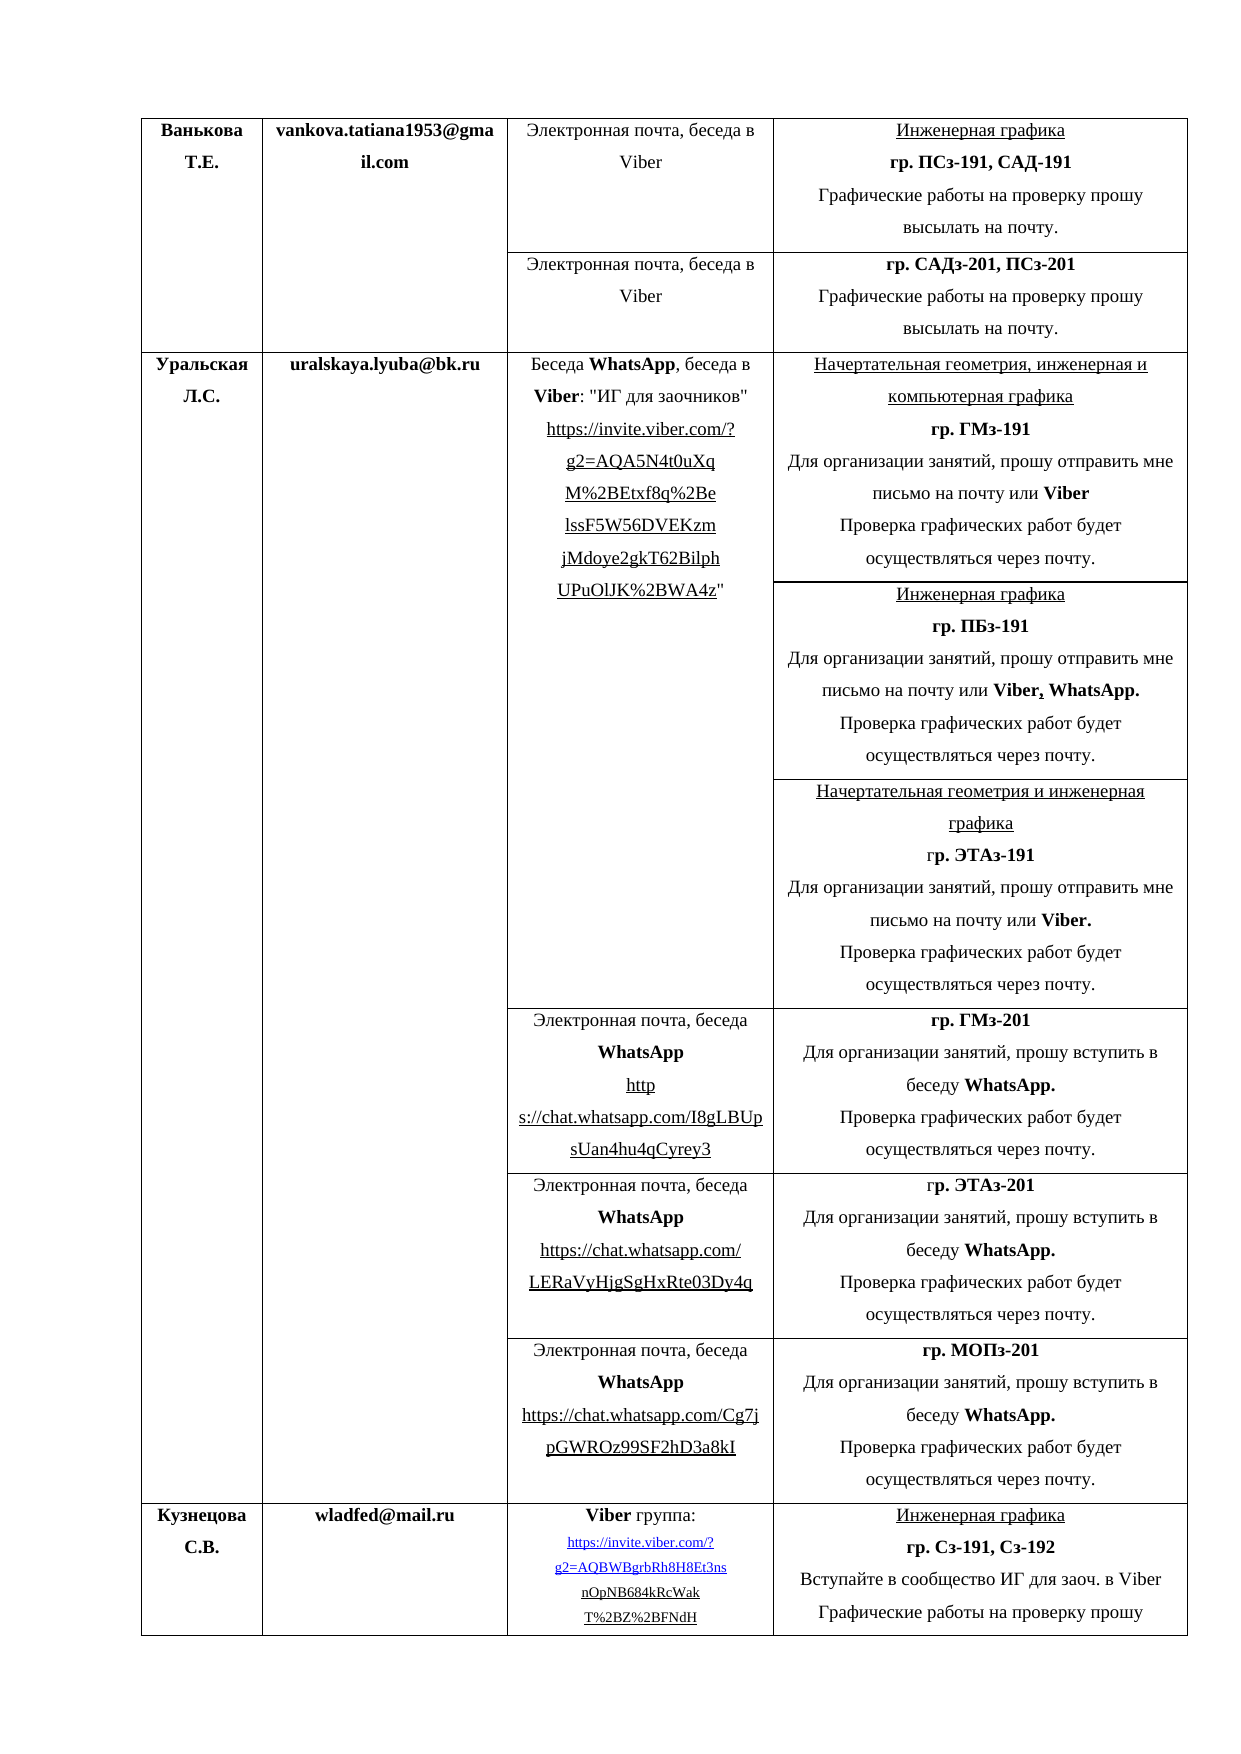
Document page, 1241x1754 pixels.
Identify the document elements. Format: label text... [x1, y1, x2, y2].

table_cell гр. ЭТАз-201 Для организации занятий, прошу вступить в беседу WhatsApp. Проверка графических работ будет осуществляться через почту. [774, 1174, 1187, 1338]
table_cell Ванькова Т.Е. [142, 119, 262, 352]
table_cell Инженерная графика гр. ПСз-191, САД-191 Графические работы на проверку прошу высылать на почту. [774, 119, 1187, 252]
table_cell Кузнецова С.В. [142, 1504, 262, 1635]
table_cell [508, 1504, 773, 1635]
table_cell Начертательная геометрия и инженерная графика гр. ЭТАз-191 Для организации занятий, прошу отправить мне письмо на почту или Viber. Проверка графических работ будет осуществляться через почту. [774, 780, 1187, 1008]
table_cell vankova.tatiana1953@gmail.com [263, 119, 507, 352]
table_cell Электронная почта, беседа WhatsApp https://chat.whatsapp.com/Cg7jpGWROz99SF2hD3a8kI [508, 1339, 773, 1503]
table_cell wladfed@mail.ru [263, 1504, 507, 1635]
table_cell гр. САДз-201, ПСз-201 Графические работы на проверку прошу высылать на почту. [774, 253, 1187, 352]
table_cell Беседа WhatsApp, беседа в Viber: "ИГ для заочников" https://invite.viber.com/?g2=AQA5N4t0uXq M%2BEtxf8q%2Be lssF5W56DVEKzm jMdoye2gkT62Bilph UPuOlJK%2BWA4z" [508, 353, 773, 1008]
table_cell Электронная почта, беседа WhatsApp https://chat.whatsapp.com/LERaVyHjgSgHxRte03Dy4q [508, 1174, 773, 1338]
table_cell гр. ГМз-201 Для организации занятий, прошу вступить в беседу WhatsApp. Проверка графических работ будет осуществляться через почту. [774, 1009, 1187, 1173]
table_cell Электронная почта, беседа в Viber [508, 253, 773, 352]
table_cell uralskaya.lyuba@bk.ru [263, 353, 507, 1503]
table_cell Электронная почта, беседа в Viber [508, 119, 773, 252]
table_cell гр. МОПз-201 Для организации занятий, прошу вступить в беседу WhatsApp. Проверка графических работ будет осуществляться через почту. [774, 1339, 1187, 1503]
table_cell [774, 1504, 1187, 1635]
table_cell Уральская Л.С. [142, 353, 262, 1503]
table_cell Начертательная геометрия, инженерная и компьютерная графика гр. ГМз-191 Для организации занятий, прошу отправить мне письмо на почту или Viber Проверка графических работ будет осуществляться через почту. [774, 353, 1187, 581]
table_cell Инженерная графика гр. ПБз-191 Для организации занятий, прошу отправить мне письмо на почту или Viber, WhatsApp. Проверка графических работ будет осуществляться через почту. [774, 583, 1187, 778]
table_cell Электронная почта, беседа WhatsApp https://chat.whatsapp.com/I8gLBUpsUan4hu4qCyrey3 [508, 1009, 773, 1173]
